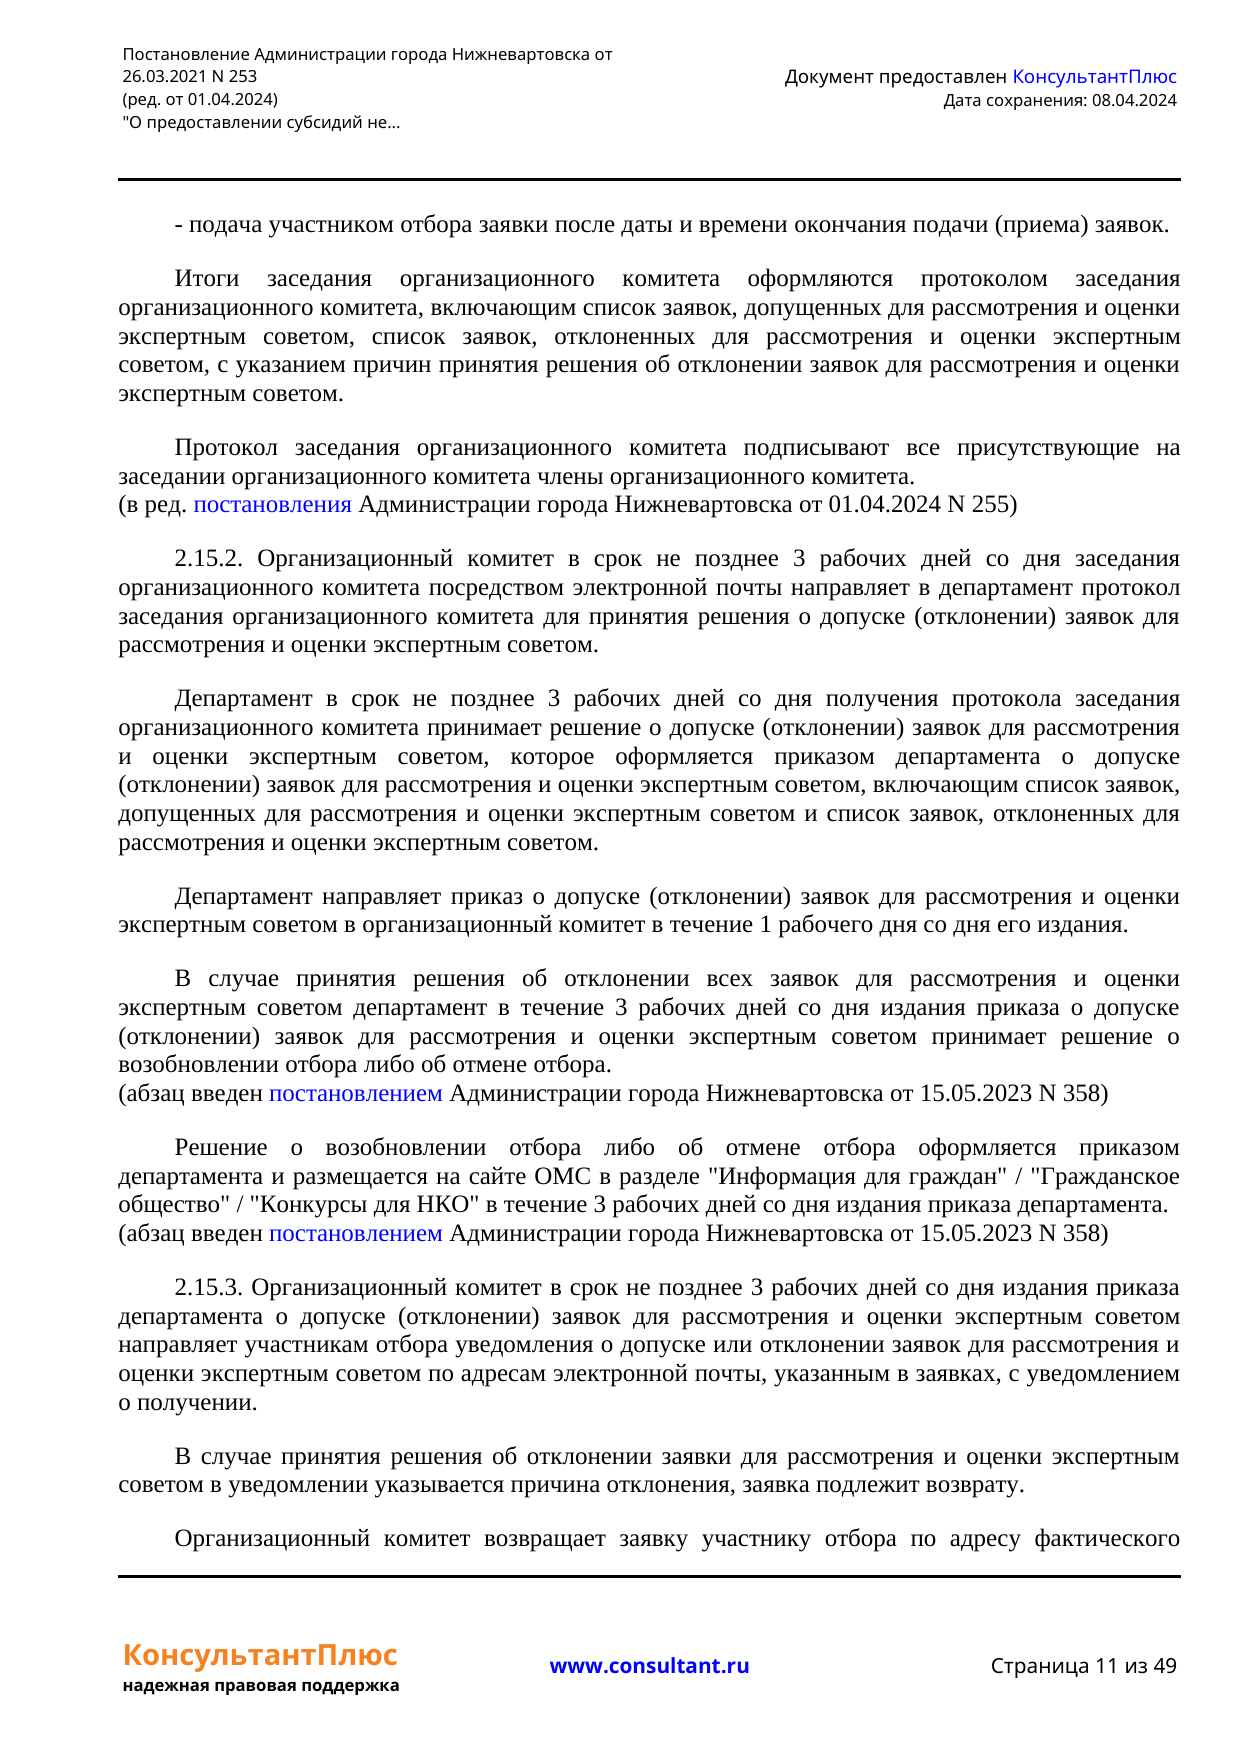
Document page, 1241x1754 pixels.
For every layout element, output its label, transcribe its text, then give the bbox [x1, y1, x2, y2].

text Итоги заседания организационного комитета оформляются протоколом заседания организационного комитета, включающим список заявок, допущенных для рассмотрения и оценки экспертным советом, список заявок, отклоненных для рассмотрения и оценки экспертным советом, с указанием причин принятия решения об отклонении заявок для рассмотрения и оценки экспертным советом. [118, 263, 1181, 407]
text В случае принятия решения об отклонении заявки для рассмотрения и оценки экспертным советом в уведомлении указывается причина отклонения, заявка подлежит возврату. [118, 1441, 1181, 1498]
text 2.15.3. Организационный комитет в срок не позднее 3 рабочих дней со дня издания приказа департамента о допуске (отклонении) заявок для рассмотрения и оценки экспертным советом направляет участникам отбора уведомления о допуске или отклонении заявок для рассмотрения и оценки экспертным советом по адресам электронной почты, указанным в заявках, с уведомлением о получении. [118, 1272, 1181, 1416]
text 2.15.2. Организационный комитет в срок не позднее 3 рабочих дней со дня заседания организационного комитета посредством электронной почты направляет в департамент протокол заседания организационного комитета для принятия решения о допуске (отклонении) заявок для рассмотрения и оценки экспертным советом. [118, 543, 1181, 658]
text Департамент направляет приказ о допуске (отклонении) заявок для рассмотрения и оценки экспертным советом в организационный комитет в течение 1 рабочего дня со дня его издания. [118, 881, 1181, 938]
text (абзац введен постановлением Администрации города Нижневартовска от 15.05.2023 N 358) [118, 1218, 1181, 1247]
text Решение о возобновлении отбора либо об отмене отбора оформляется приказом департамента и размещается на сайте ОМС в разделе "Информация для граждан" / "Гражданское общество" / "Конкурсы для НКО" в течение 3 рабочих дней со дня издания приказа департамента. [118, 1132, 1181, 1218]
text Протокол заседания организационного комитета подписывают все присутствующие на заседании организационного комитета члены организационного комитета. [118, 432, 1181, 489]
text В случае принятия решения об отклонении всех заявок для рассмотрения и оценки экспертным советом департамент в течение 3 рабочих дней со дня издания приказа о допуске (отклонении) заявок для рассмотрения и оценки экспертным советом принимает решение о возобновлении отбора либо об отмене отбора. [118, 963, 1181, 1078]
text Департамент в срок не позднее 3 рабочих дней со дня получения протокола заседания организационного комитета принимает решение о допуске (отклонении) заявок для рассмотрения и оценки экспертным советом, которое оформляется приказом департамента о допуске (отклонении) заявок для рассмотрения и оценки экспертным советом, включающим список заявок, допущенных для рассмотрения и оценки экспертным советом и список заявок, отклоненных для рассмотрения и оценки экспертным советом. [118, 683, 1181, 856]
text (в ред. постановления Администрации города Нижневартовска от 01.04.2024 N 255) [118, 489, 1181, 518]
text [118, 1523, 1181, 1552]
text - подача участником отбора заявки после даты и времени окончания подачи (приема) заявок. [118, 209, 1181, 238]
text (абзац введен постановлением Администрации города Нижневартовска от 15.05.2023 N 358) [118, 1078, 1181, 1107]
